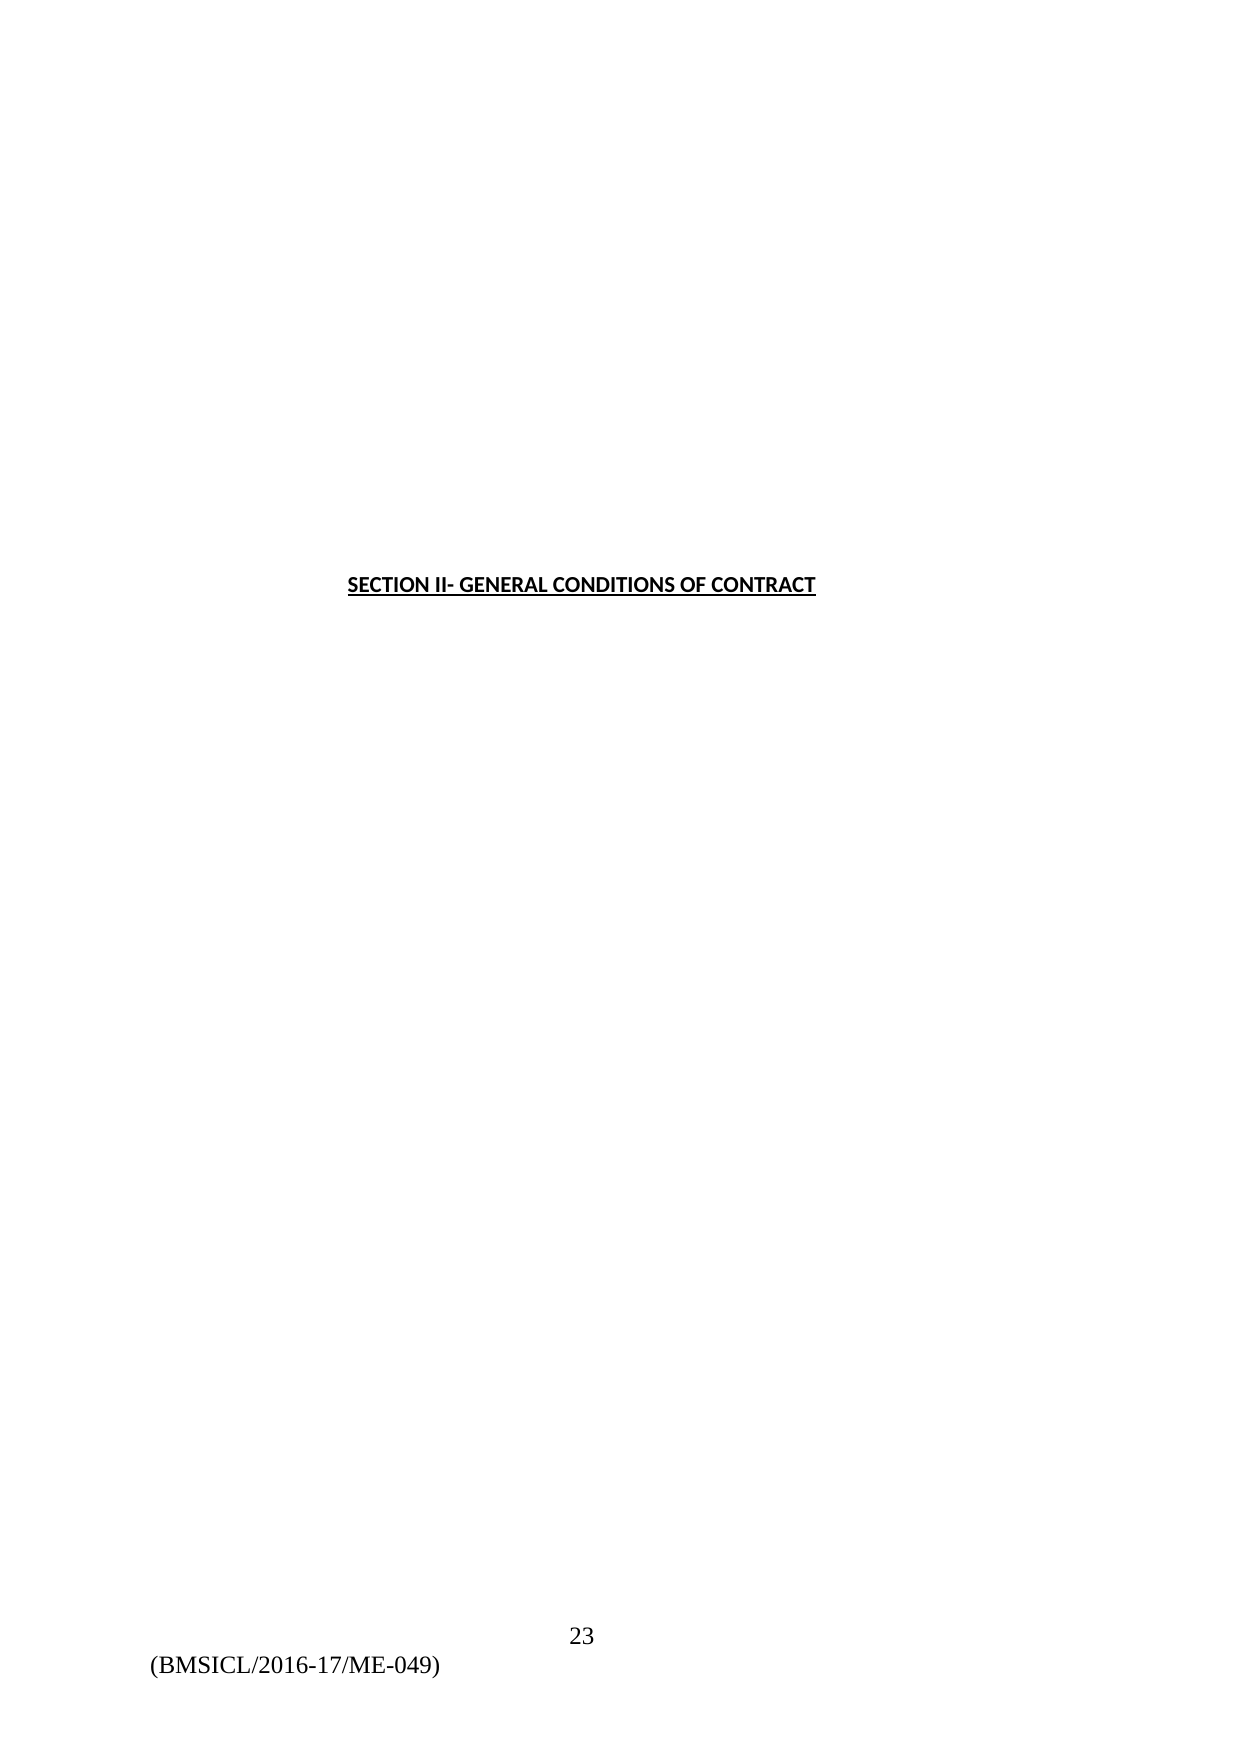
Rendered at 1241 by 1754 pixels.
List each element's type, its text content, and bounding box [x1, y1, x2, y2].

text SECTION II- GENERAL CONDITIONS OF CONTRACT [150, 570, 1013, 598]
